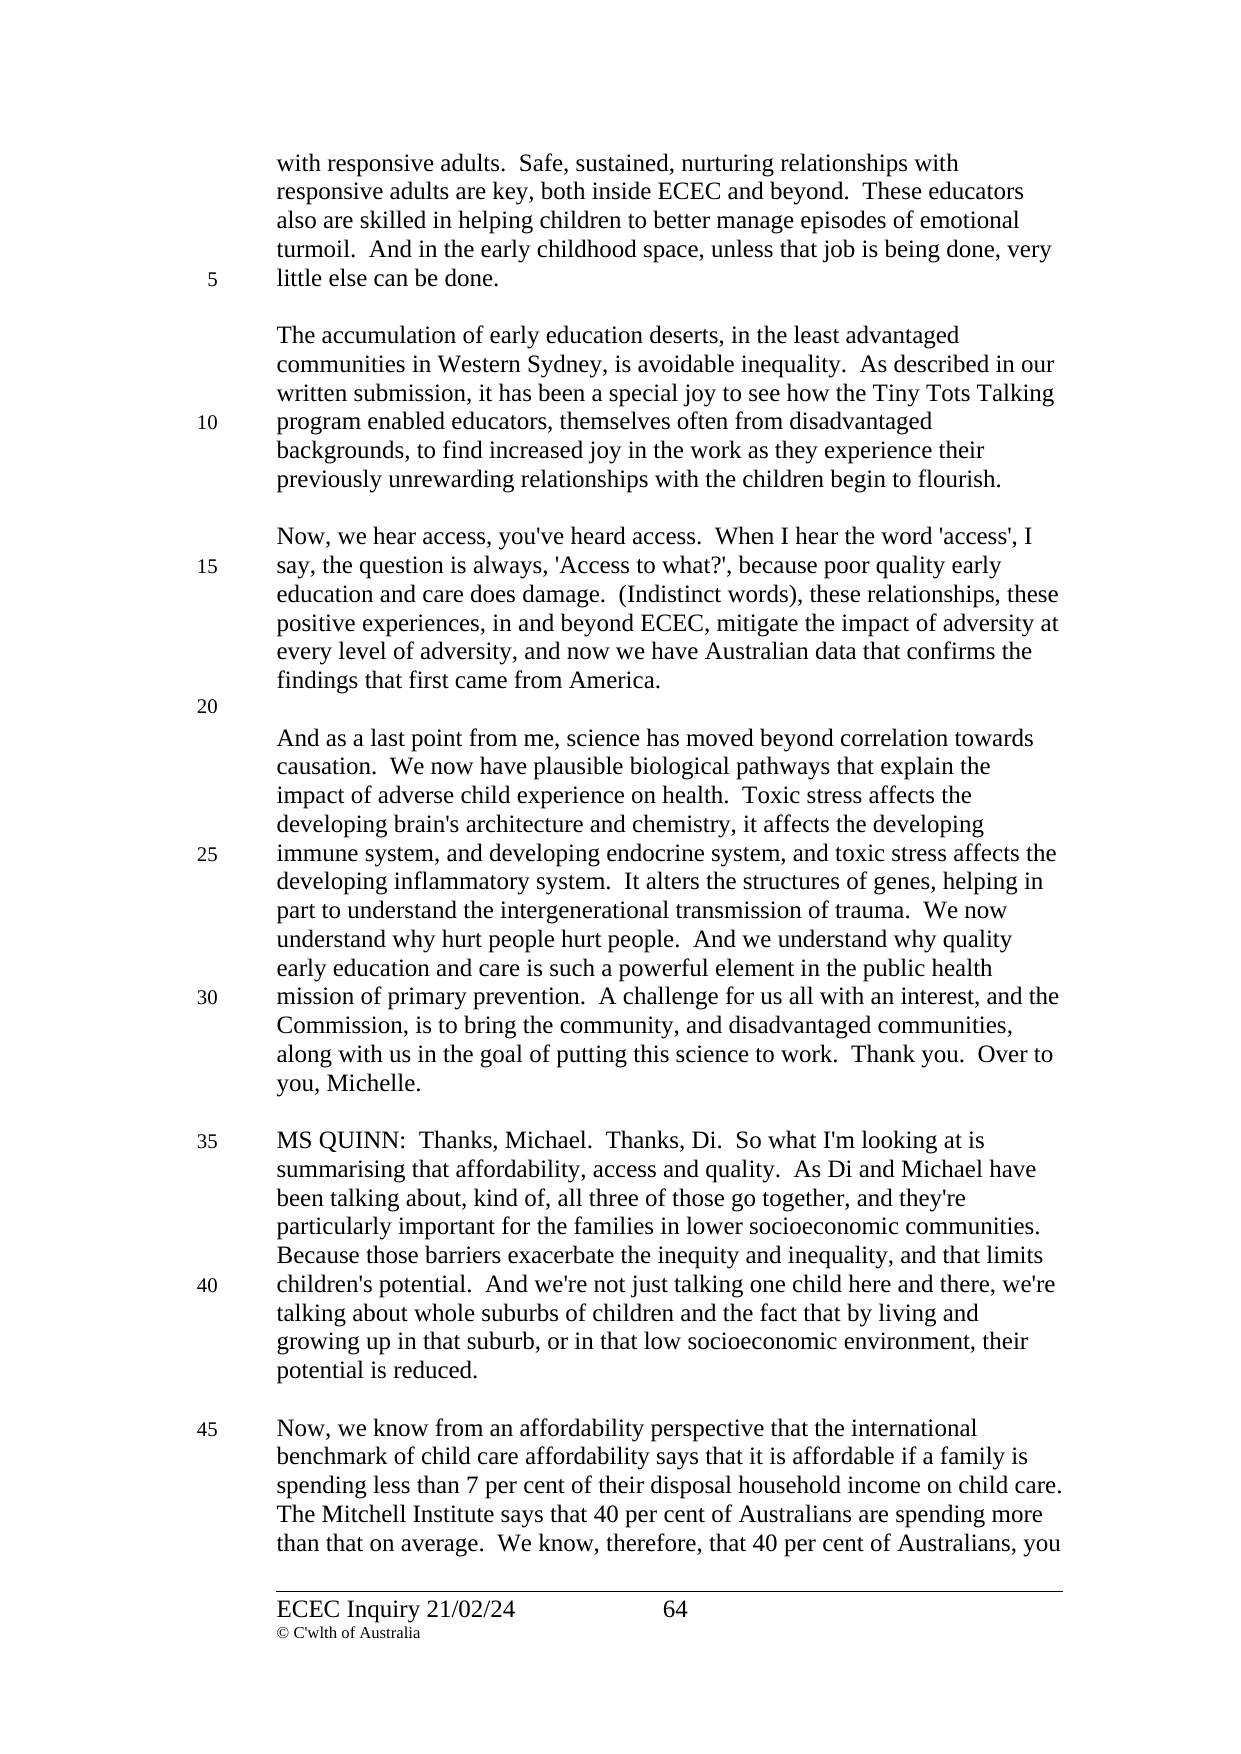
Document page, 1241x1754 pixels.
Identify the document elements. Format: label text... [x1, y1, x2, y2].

text And as a last point from me, science has moved beyond correlation towards causation. We now have plausible biological pathways that explain the impact of adverse child experience on health. Toxic stress affects the developing brain's architecture and chemistry, it affects the developing immune system, and developing endocrine system, and toxic stress affects the developing inflammatory system. It alters the structures of genes, helping in part to understand the intergenerational transmission of trauma. We now understand why hurt people hurt people. And we understand why quality early education and care is such a powerful element in the public health mission of primary prevention. A challenge for us all with an interest, and the Commission, is to bring the community, and disadvantaged communities, along with us in the goal of putting this science to work. Thank you. Over to you, Michelle. [276, 723, 1063, 1096]
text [276, 1413, 1063, 1556]
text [276, 148, 1063, 291]
text The accumulation of early education deserts, in the least advantaged communities in Western Sydney, is avoidable inequality. As described in our written submission, it has been a special joy to see how the Tiny Tots Talking program enabled educators, themselves often from disadvantaged backgrounds, to find increased joy in the work as they experience their previously unrewarding relationships with the children begin to flourish. [276, 320, 1063, 493]
text MS QUINN: Thanks, Michael. Thanks, Di. So what I'm looking at is summarising that affordability, access and quality. As Di and Michael have been talking about, kind of, all three of those go together, and they're particularly important for the families in lower socioeconomic communities. Because those barriers exacerbate the inequity and inequality, and that limits children's potential. And we're not just talking one child here and there, we're talking about whole suburbs of children and the fact that by living and growing up in that suburb, or in that low socioeconomic environment, their potential is reduced. [276, 1125, 1063, 1384]
text Now, we hear access, you've heard access. When I hear the word 'access', I say, the question is always, 'Access to what?', because poor quality early education and care does damage. (Indistinct words), these relationships, these positive experiences, in and beyond ECEC, mitigate the impact of adversity at every level of adversity, and now we have Australian data that confirms the findings that first came from America. [276, 521, 1063, 694]
